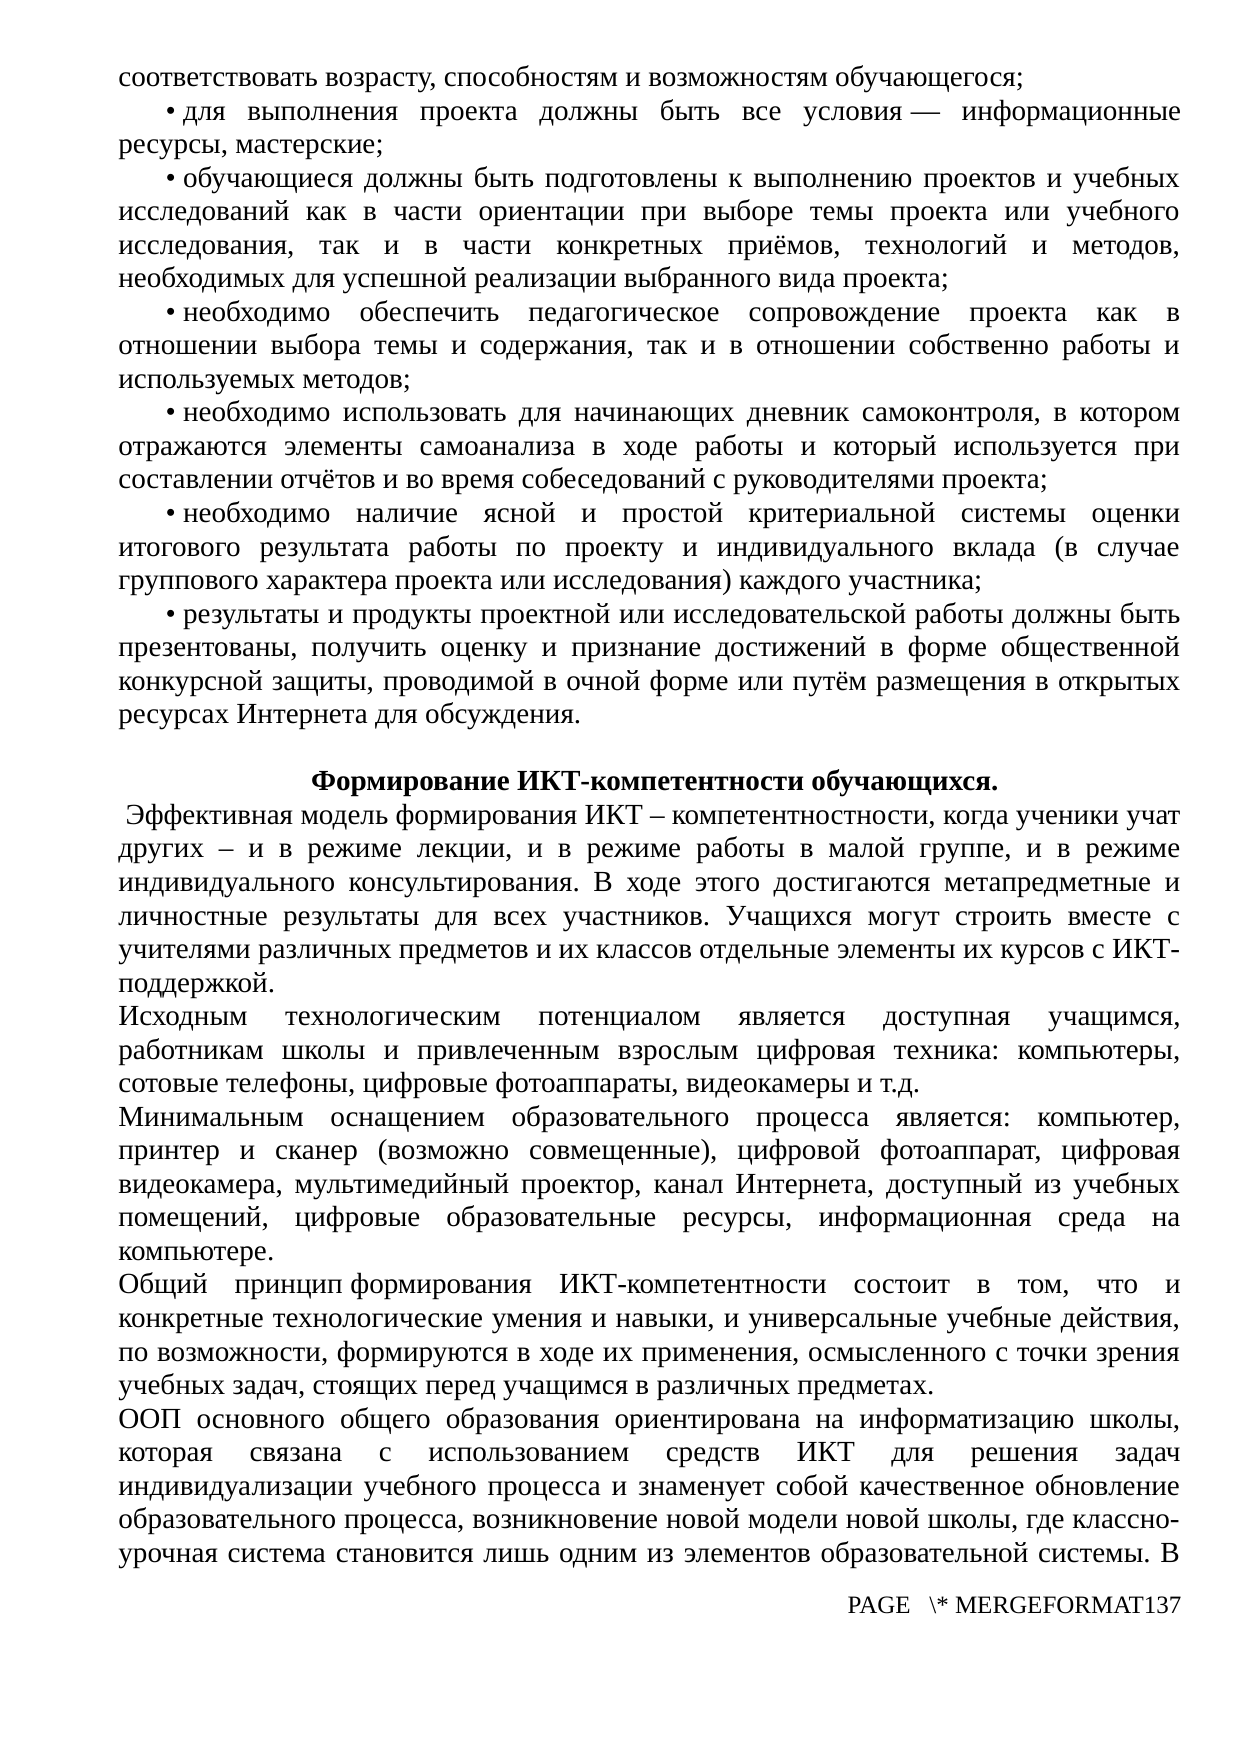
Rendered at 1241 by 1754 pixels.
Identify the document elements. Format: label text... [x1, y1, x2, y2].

text • результаты и продукты проектной или исследовательской работы должны быть презентованы, получить оценку и признание достижений в форме общественной конкурсной защиты, проводимой в очной форме или путём размещения в открытых ресурсах Интернета для обсуждения. [118, 596, 1181, 730]
text Эффективная модель формирования ИКТ – компетентностности, когда ученики учат других – и в режиме лекции, и в режиме работы в малой группе, и в режиме индивидуального консультирования. В ходе этого достигаются метапредметные и личностные результаты для всех участников. Учащихся могут строить вместе с учителями различных предметов и их классов отдельные элементы их курсов с ИКТ-поддержкой. [118, 797, 1181, 998]
text • необходимо наличие ясной и простой критериальной системы оценки итогового результата работы по проекту и индивидуального вклада (в случае группового характера проекта или исследования) каждого участника; [118, 495, 1181, 596]
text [118, 1401, 1181, 1568]
text Общий принцип формирования ИКТ-компетентности состоит в том, что и конкретные технологические умения и навыки, и универсальные учебные действия, по возможности, формируются в ходе их применения, осмысленного с точки зрения учебных задач, стоящих перед учащимся в различных предметах. [118, 1267, 1181, 1401]
text • для выполнения проекта должны быть все условия — информационные ресурсы, мастерские; [118, 93, 1181, 160]
text Исходным технологическим потенциалом является доступная учащимся, работникам школы и привлеченным взрослым цифровая техника: компьютеры, сотовые телефоны, цифровые фотоаппараты, видеокамеры и т.д. [118, 998, 1181, 1099]
text Минимальным оснащением образовательного процесса является: компьютер, принтер и сканер (возможно совмещенные), цифровой фотоаппарат, цифровая видеокамера, мультимедийный проектор, канал Интернета, доступный из учебных помещений, цифровые образовательные ресурсы, информационная среда на компьютере. [118, 1099, 1181, 1267]
text • необходимо использовать для начинающих дневник самоконтроля, в котором отражаются элементы самоанализа в ходе работы и который используется при составлении отчётов и во время собеседований с руководителями проекта; [118, 394, 1181, 495]
text Формирование ИКТ-компетентности обучающихся. [128, 763, 1181, 797]
text • обучающиеся должны быть подготовлены к выполнению проектов и учебных исследований как в части ориентации при выборе темы проекта или учебного исследования, так и в части конкретных приёмов, технологий и методов, необходимых для успешной реализации выбранного вида проекта; [118, 160, 1181, 294]
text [118, 59, 1181, 93]
text • необходимо обеспечить педагогическое сопровождение проекта как в отношении выбора темы и содержания, так и в отношении собственно работы и используемых методов; [118, 294, 1181, 394]
